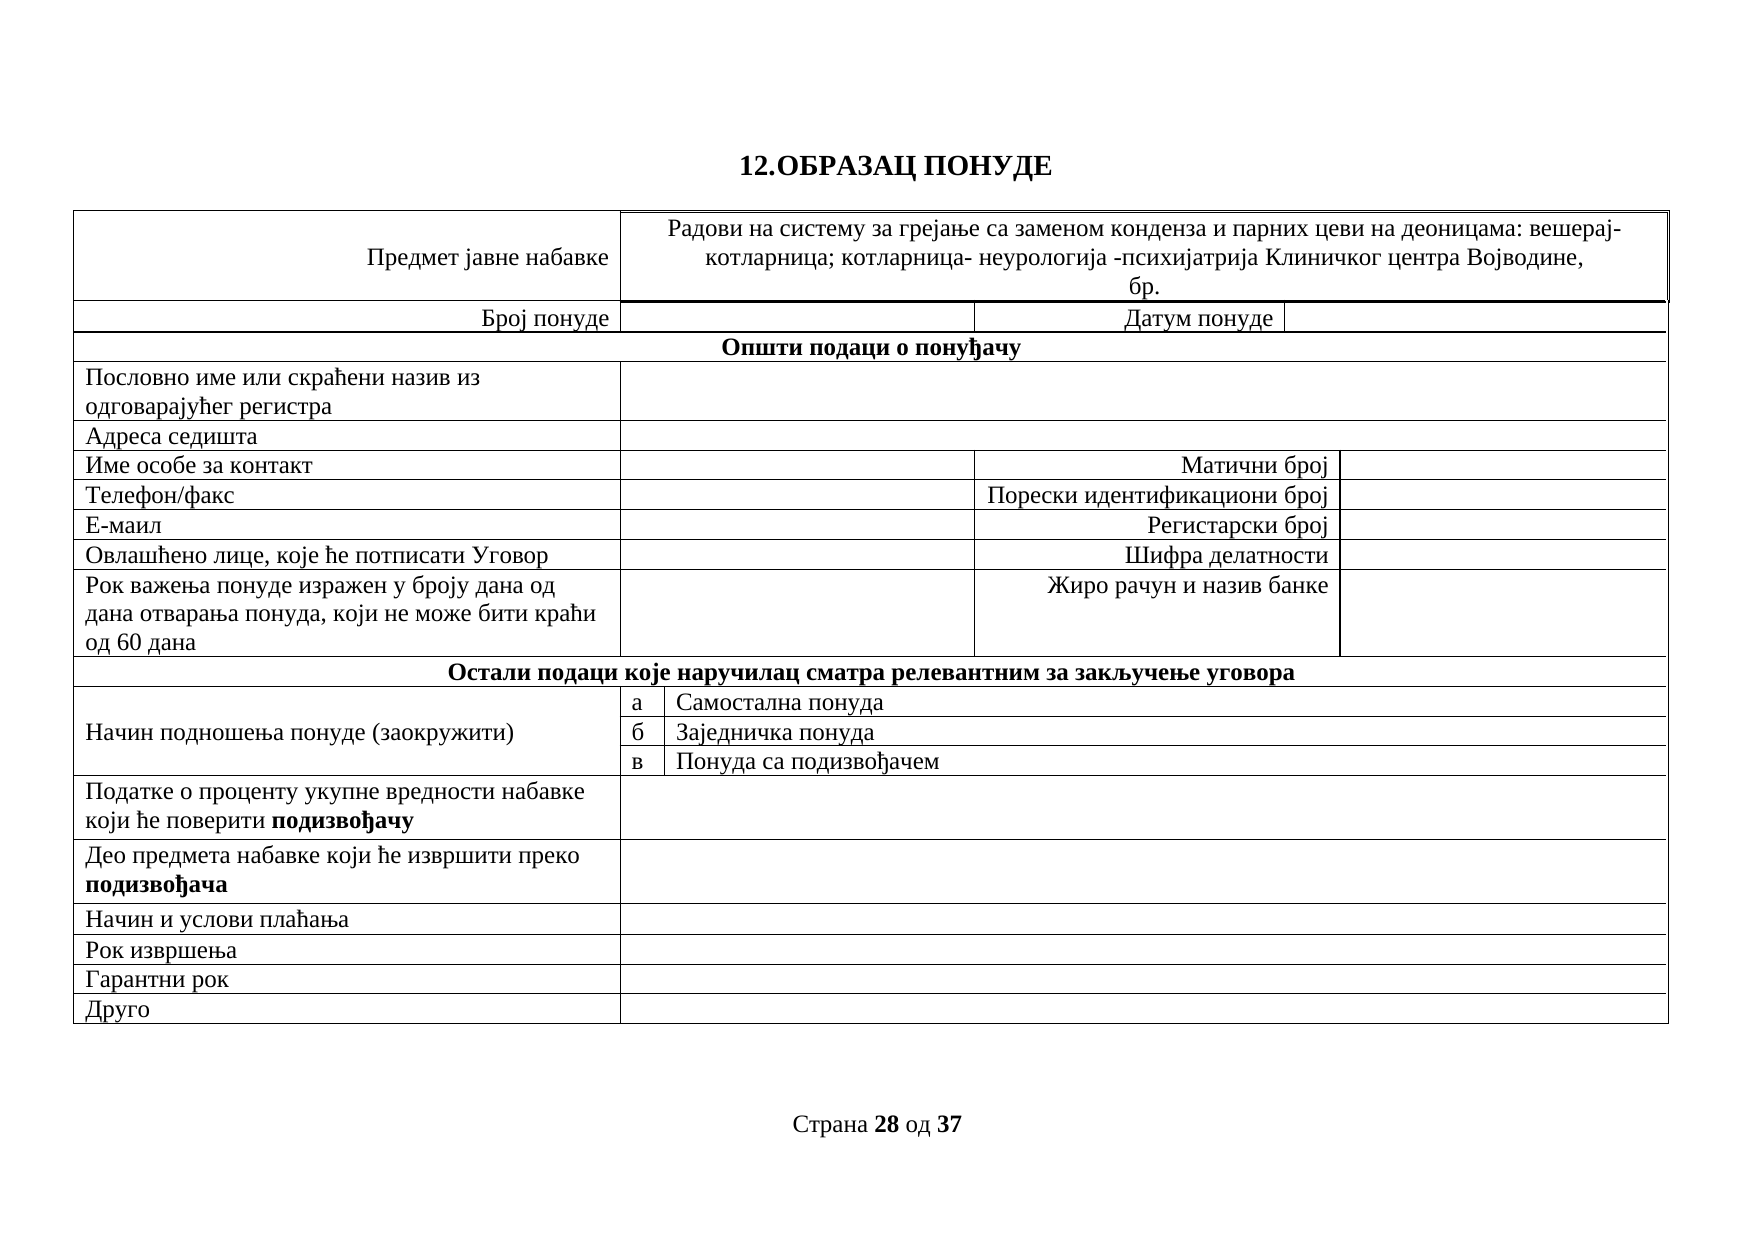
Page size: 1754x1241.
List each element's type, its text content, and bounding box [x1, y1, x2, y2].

table_cell [621, 934, 1668, 963]
table_cell Шифра делатности [975, 540, 1339, 569]
table_cell [1341, 479, 1668, 509]
table_header Предмет јавне набавке [74, 211, 620, 299]
table_cell [1341, 539, 1668, 569]
table_cell Податке о проценту укупне вредности набавке који ће поверити подизвођачу [74, 776, 620, 839]
table_cell [1285, 300, 1668, 331]
table_cell [621, 964, 1668, 993]
table_cell [621, 480, 974, 509]
table_cell [621, 303, 974, 331]
table_cell Понуда са подизвођачем [665, 745, 1668, 775]
table_cell Матични број [975, 451, 1339, 479]
table_cell [621, 903, 1668, 934]
table_cell Самостална понуда [665, 686, 1668, 716]
table_cell Заједничка понуда [665, 716, 1668, 745]
table_cell Овлашћено лице, које ће потписати Уговор [74, 540, 620, 569]
table_cell Телефон/факс [74, 480, 620, 509]
table_cell Остали подаци које наручилац сматра релевантним за закључење уговора [74, 656, 1668, 686]
table_cell [621, 540, 974, 569]
table_cell Регистарски број [975, 510, 1339, 539]
table_cell Пословно име или скраћени назив из одговарајућег регистра [74, 362, 620, 420]
table_cell [621, 361, 1668, 420]
table_cell [621, 839, 1668, 903]
table_cell Име особе за контакт [74, 451, 620, 479]
table_cell Порески идентификациони број [975, 480, 1339, 509]
subtitle ОБРАЗАЦ ПОНУДЕ [185, 148, 1606, 181]
table_cell [1341, 569, 1668, 656]
table_cell [1341, 450, 1668, 479]
table_cell [621, 451, 974, 479]
table_cell Начин подношења понуде (заокружити) [74, 687, 620, 775]
table_cell Општи подаци о понуђачу [74, 331, 1668, 361]
table_header Радови на систему за грејање са заменом конденза и парних цеви на деоницама: вешерај-котларница; котларница- неурологија -психијатрија Клиничког центра Војводине, бр. [621, 213, 1667, 299]
table_cell [621, 775, 1668, 839]
table_cell а [621, 687, 664, 716]
table_cell Број понуде [74, 301, 620, 331]
table_cell Рок извршења [74, 935, 620, 963]
table_cell Е-маил [74, 510, 620, 539]
table_cell Датум понуде [975, 303, 1284, 331]
table_cell [621, 570, 974, 656]
table_cell в [621, 746, 664, 775]
table_cell [1341, 509, 1668, 539]
table_cell [621, 510, 974, 539]
table_cell Рок важења понуде изражен у броју дана од дана отварања понуда, који не може бити краћи од 60 дана [74, 570, 620, 656]
table_cell Део предмета набавке који ће извршити преко подизвођача [74, 840, 620, 903]
table_cell Адреса седишта [74, 421, 620, 449]
table_cell [621, 993, 1668, 1023]
table_cell [621, 420, 1668, 449]
table_cell Гарантни рок [74, 965, 620, 993]
table_cell Друго [74, 994, 620, 1023]
table_cell Начин и услови плаћања [74, 904, 620, 934]
table_cell Жиро рачун и назив банке [975, 570, 1339, 656]
table_cell б [621, 717, 664, 745]
